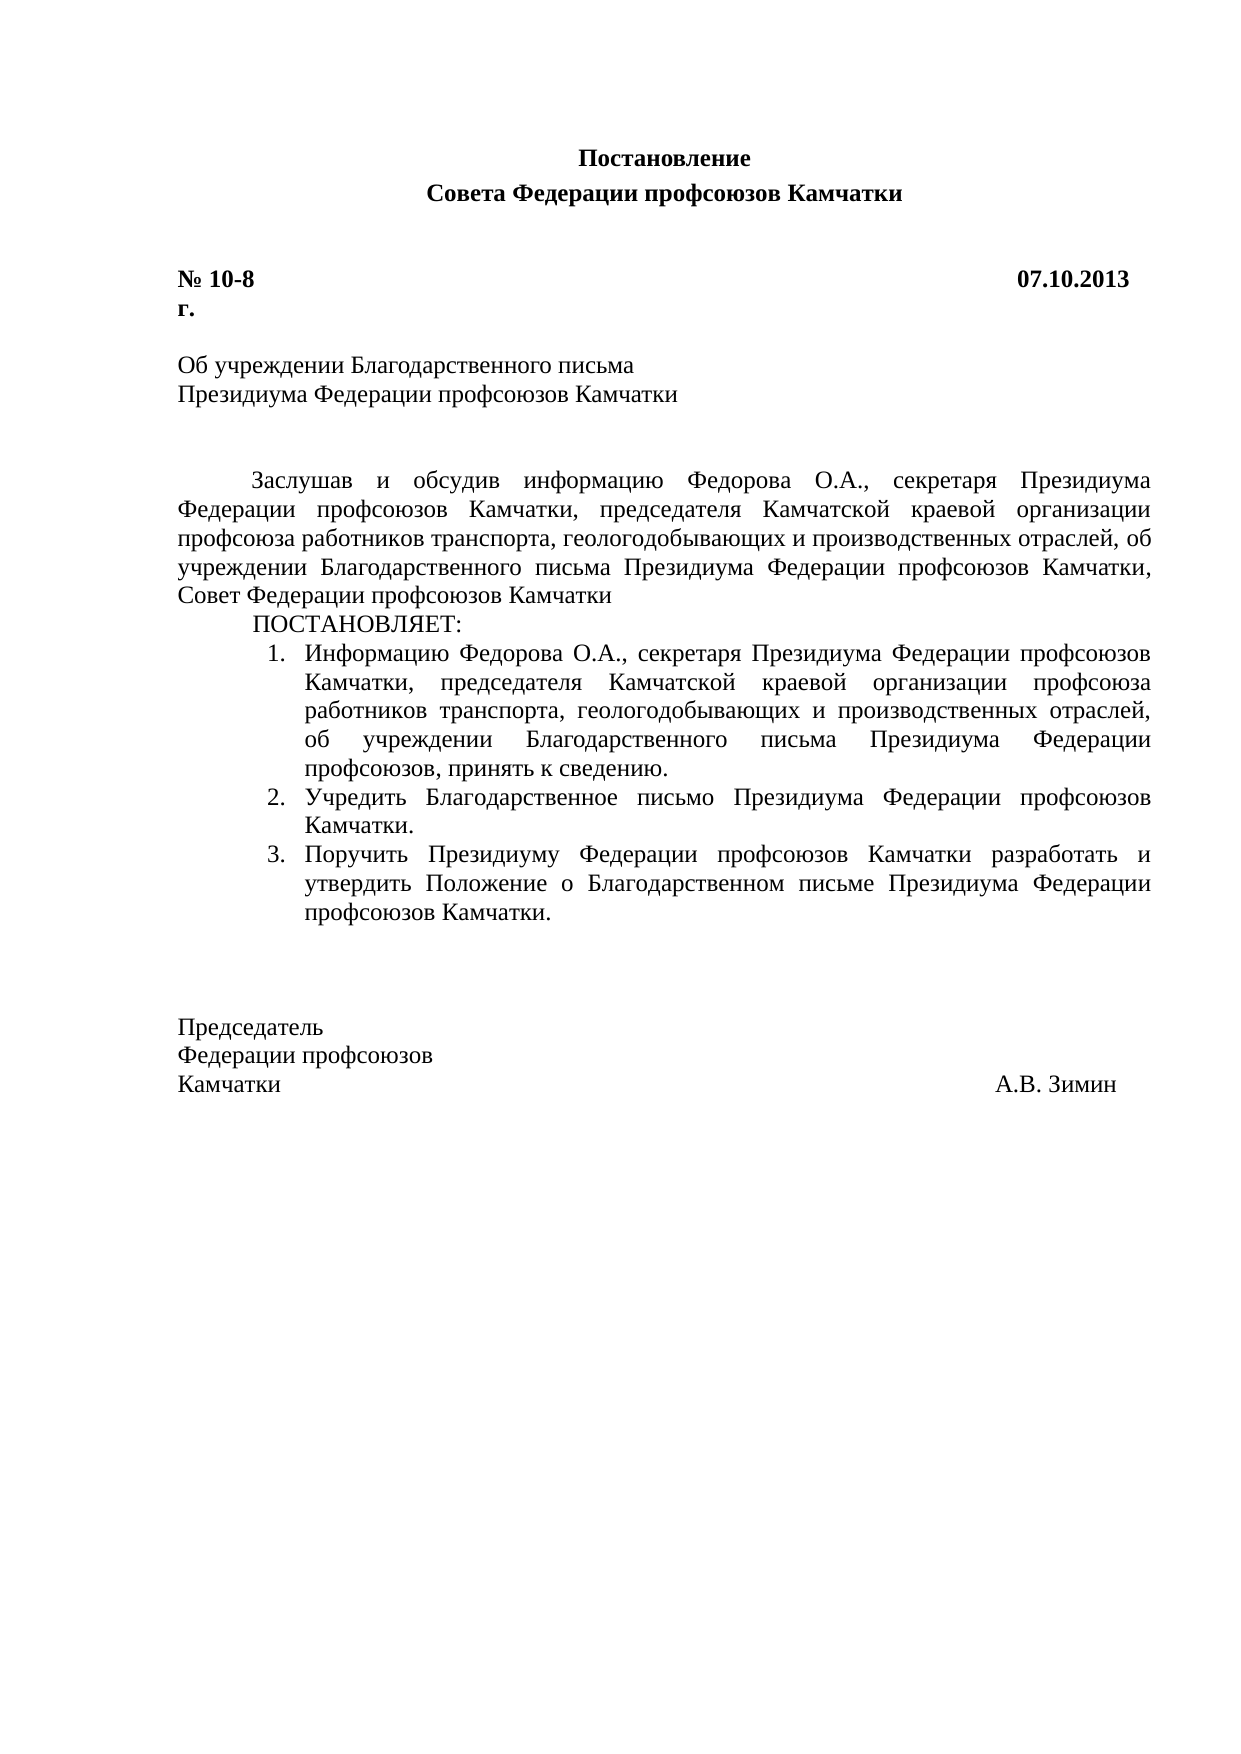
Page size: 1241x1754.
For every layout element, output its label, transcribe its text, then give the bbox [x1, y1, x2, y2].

subtitle Постановление [177, 143, 1152, 172]
list Поручить Президиуму Федерации профсоюзов Камчатки разработать и утвердить Положение о Благодарственном письме Президиума Федерации профсоюзов Камчатки. [267, 839, 1152, 926]
list Информацию Федорова О.А., секретаря Президиума Федерации профсоюзов Камчатки, председателя Камчатской краевой организации профсоюза работников транспорта, геологодобывающих и производственных отраслей, об учреждении Благодарственного письма Президиума Федерации профсоюзов, принять к сведению. [267, 638, 1152, 782]
text ПОСТАНОВЛЯЕТ: [177, 609, 1152, 638]
text № 10-8 07.10.2013 г. [177, 264, 1152, 322]
text Об учреждении Благодарственного письма [177, 351, 1152, 379]
text Заслушав и обсудив информацию Федорова О.А., секретаря Президиума Федерации профсоюзов Камчатки, председателя Камчатской краевой организации профсоюза работников транспорта, геологодобывающих и производственных отраслей, об учреждении Благодарственного письма Президиума Федерации профсоюзов Камчатки, Совет Федерации профсоюзов Камчатки [177, 466, 1152, 609]
list Учредить Благодарственное письмо Президиума Федерации профсоюзов Камчатки. [267, 782, 1152, 839]
text Председатель [177, 1012, 1152, 1041]
text Федерации профсоюзов [177, 1041, 1152, 1069]
text Совета Федерации профсоюзов Камчатки [177, 178, 1152, 207]
text Президиума Федерации профсоюзов Камчатки [177, 379, 1152, 408]
text Камчатки А.В. Зимин [177, 1069, 1152, 1098]
